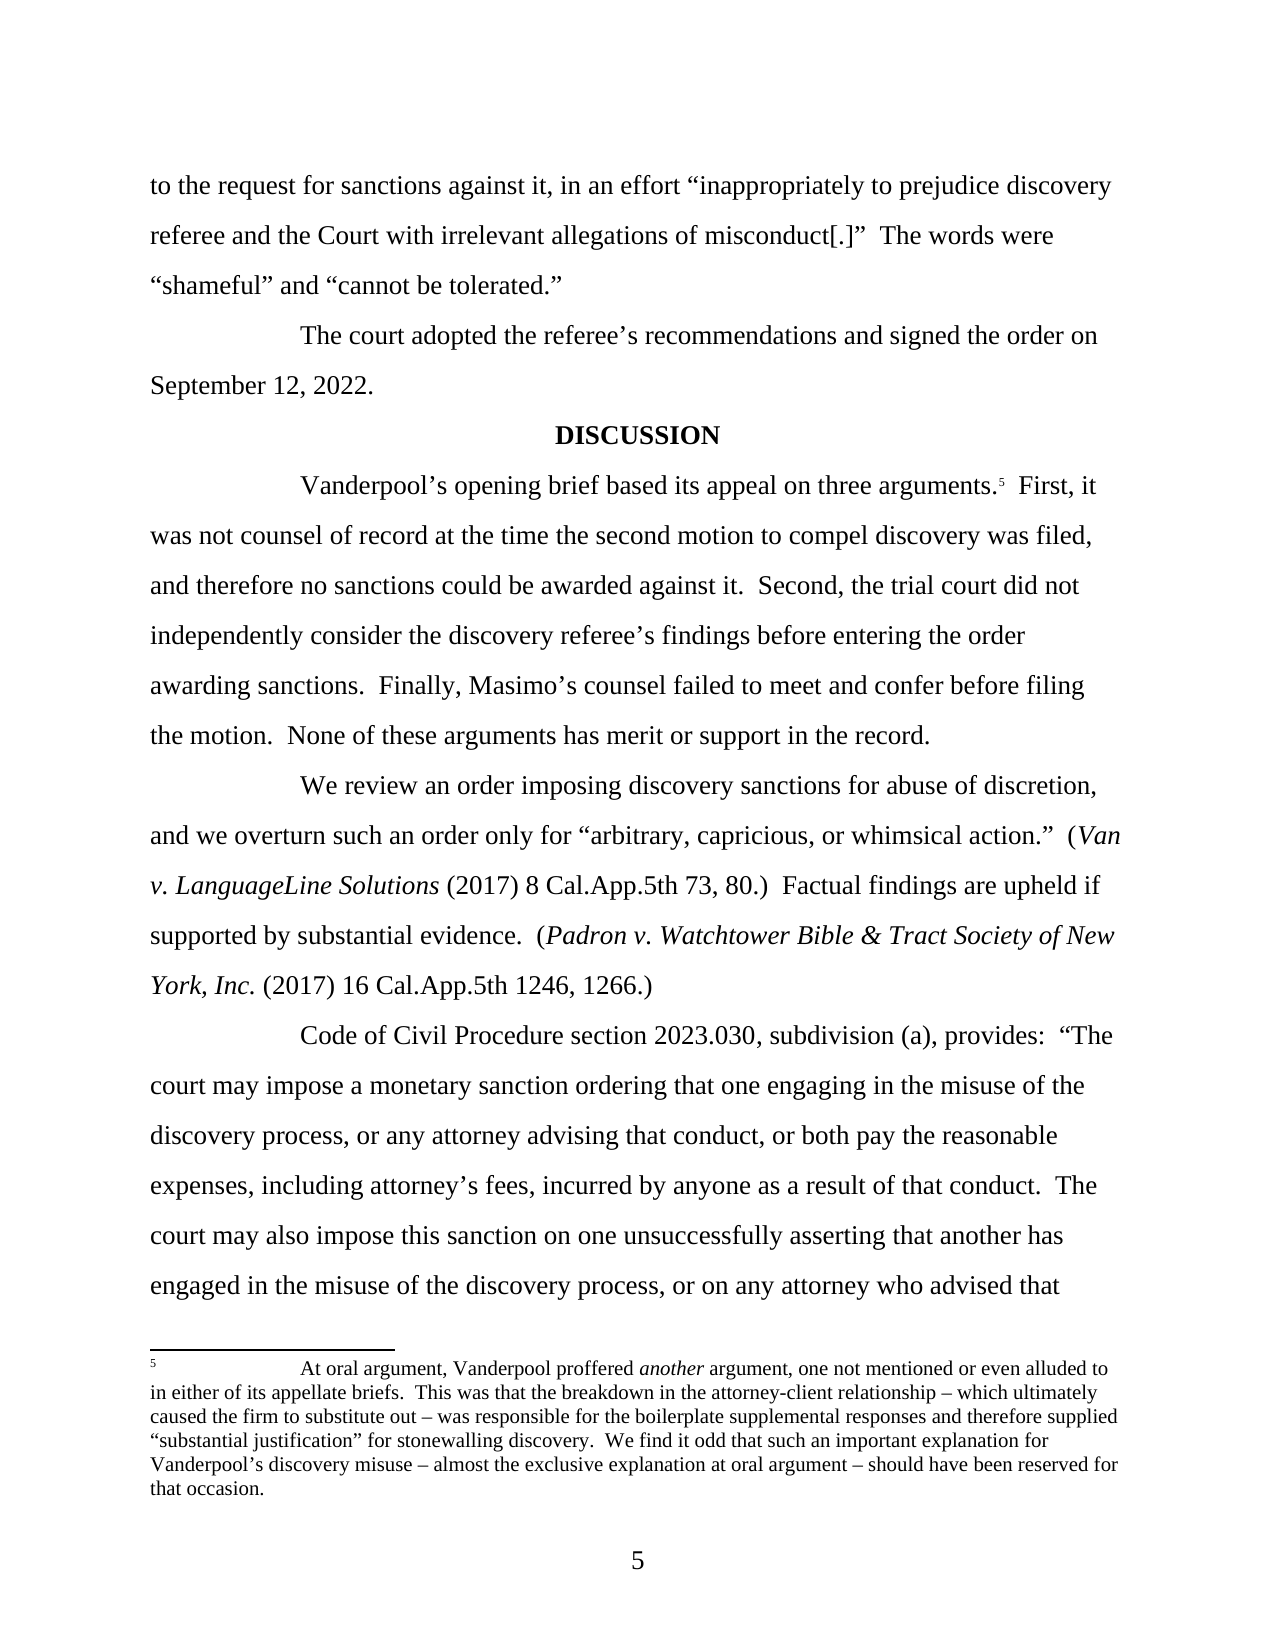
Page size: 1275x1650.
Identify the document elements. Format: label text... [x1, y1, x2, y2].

text The court adopted the referee’s recommendations and signed the order on September 12, 2022. [150, 300, 1125, 400]
text We review an order imposing discovery sanctions for abuse of discretion, and we overturn such an order only for “arbitrary, capricious, or whimsical action.” (Van v. LanguageLine Solutions (2017) 8 Cal.App.5th 73, 80.) Factual findings are upheld if supported by substantial evidence. (Padron v. Watchtower Bible & Tract Society of New York, Inc. (2017) 16 Cal.App.5th 1246, 1266.) [150, 750, 1125, 1000]
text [150, 150, 1125, 300]
text DISCUSSION [150, 400, 1125, 450]
text Vanderpool’s opening brief based its appeal on three arguments. First, it was not counsel of record at the time the second motion to compel discovery was filed, and therefore no sanctions could be awarded against it. Second, the trial court did not independently consider the discovery referee’s findings before entering the order awarding sanctions. Finally, Masimo’s counsel failed to meet and confer before filing the motion. None of these arguments has merit or support in the record. [150, 450, 1125, 750]
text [150, 1000, 1125, 1300]
